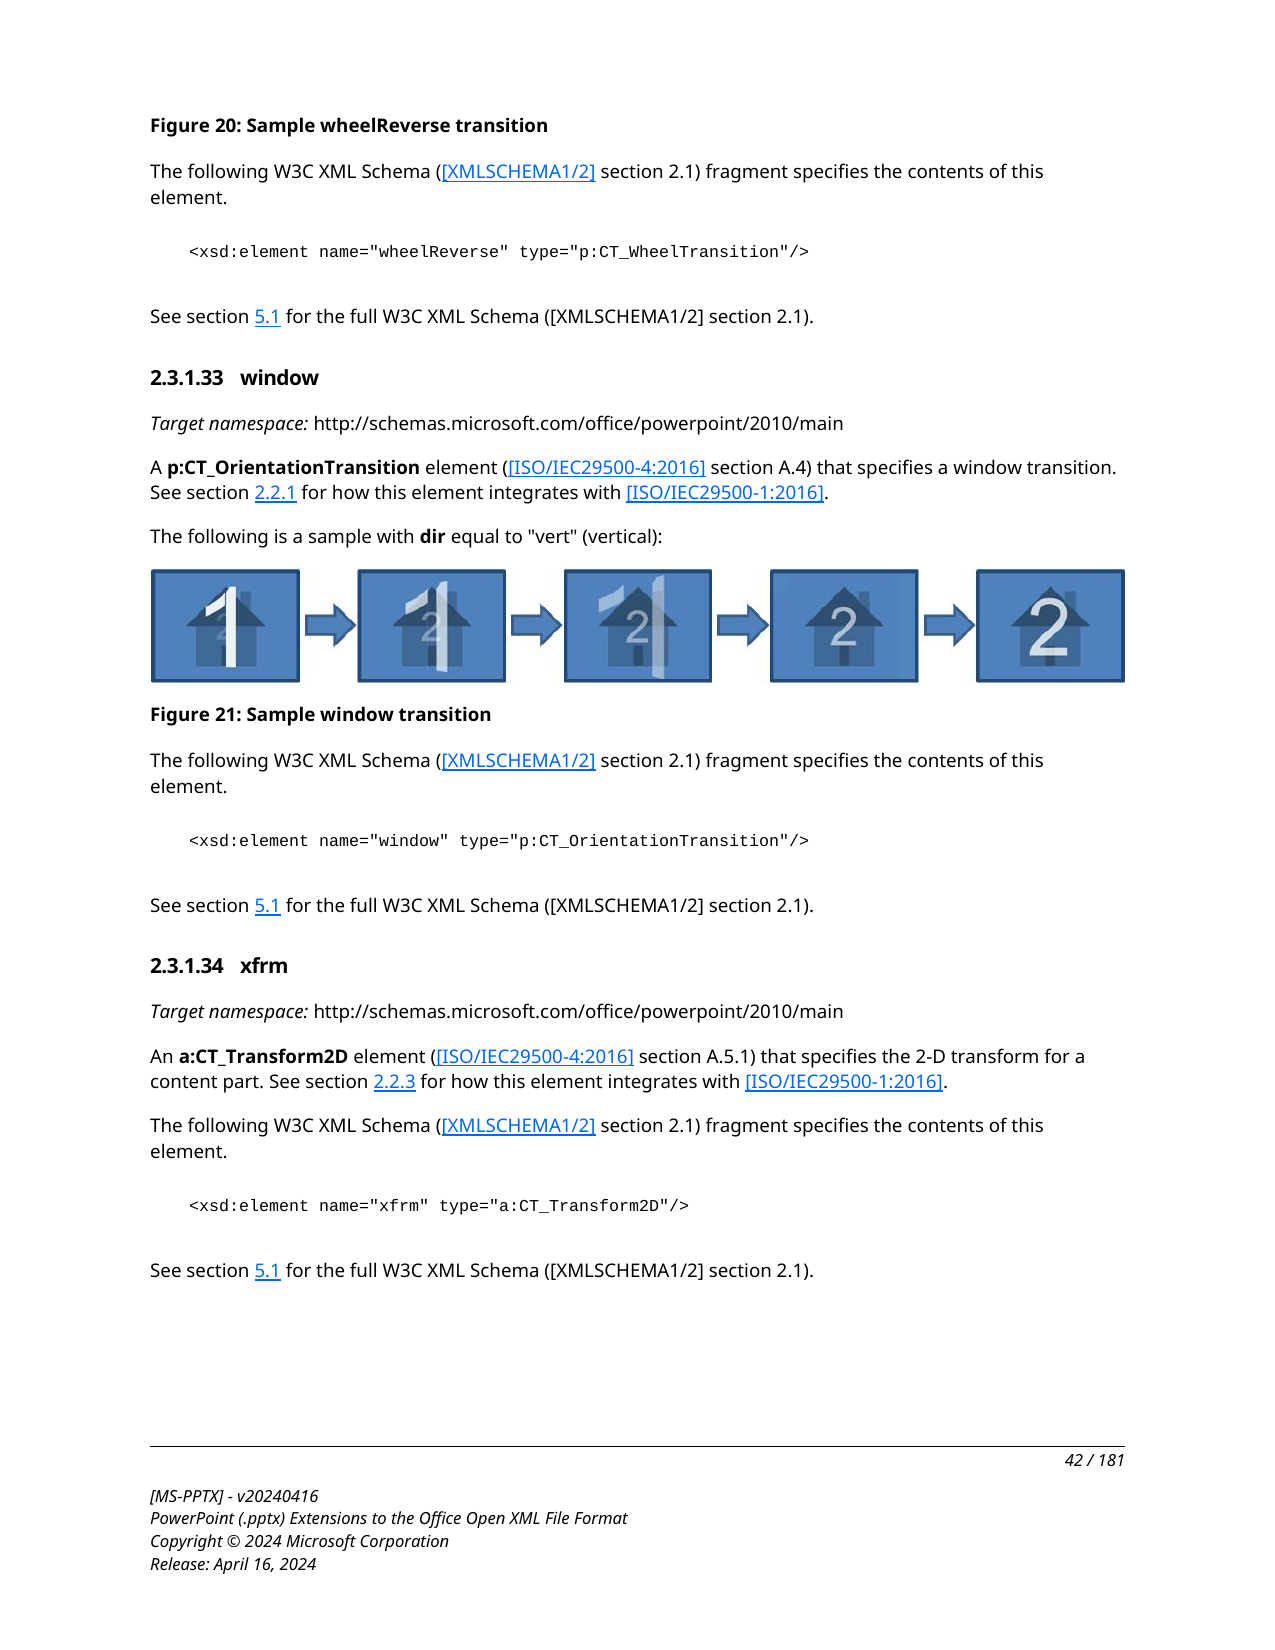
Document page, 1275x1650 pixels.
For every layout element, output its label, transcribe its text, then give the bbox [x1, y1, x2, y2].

text <xsd:element name="window" type="p:CT_OrientationTransition"/> [175, 824, 1137, 861]
text The following W3C XML Schema ([XMLSCHEMA1/2] section 2.1) fragment specifies the contents of this element. [150, 1113, 1125, 1164]
text Figure 20: Sample wheelReverse transition [150, 112, 1125, 138]
text An a:CT_Transform2D element ([ISO/IEC29500-4:2016] section A.5.1) that specifies the 2-D transform for a content part. See section 2.2.3 for how this element integrates with [ISO/IEC29500-1:2016]. [150, 1043, 1125, 1094]
text A p:CT_OrientationTransition element ([ISO/IEC29500-4:2016] section A.4) that specifies a window transition. See section 2.2.1 for how this element integrates with [ISO/IEC29500-1:2016]. [150, 454, 1125, 505]
text See section 5.1 for the full W3C XML Schema ([XMLSCHEMA1/2] section 2.1). [150, 304, 1125, 329]
text Figure 21: Sample window transition [150, 701, 1125, 727]
text See section 5.1 for the full W3C XML Schema ([XMLSCHEMA1/2] section 2.1). [150, 893, 1125, 918]
text The following is a sample with dir equal to "vert" (vertical): [150, 524, 1125, 549]
text <xsd:element name="xfrm" type="a:CT_Transform2D"/> [175, 1189, 1137, 1226]
subtitle window [150, 363, 1125, 391]
text Target namespace: http://schemas.microsoft.com/office/powerpoint/2010/main [150, 999, 1125, 1024]
text Target namespace: http://schemas.microsoft.com/office/powerpoint/2010/main [150, 410, 1125, 435]
subtitle xfrm [150, 951, 1125, 980]
text <xsd:element name="wheelReverse" type="p:CT_WheelTransition"/> [175, 235, 1137, 272]
text The following W3C XML Schema ([XMLSCHEMA1/2] section 2.1) fragment specifies the contents of this element. [150, 748, 1125, 799]
text The following W3C XML Schema ([XMLSCHEMA1/2] section 2.1) fragment specifies the contents of this element. [150, 159, 1125, 210]
text See section 5.1 for the full W3C XML Schema ([XMLSCHEMA1/2] section 2.1). [150, 1258, 1125, 1283]
